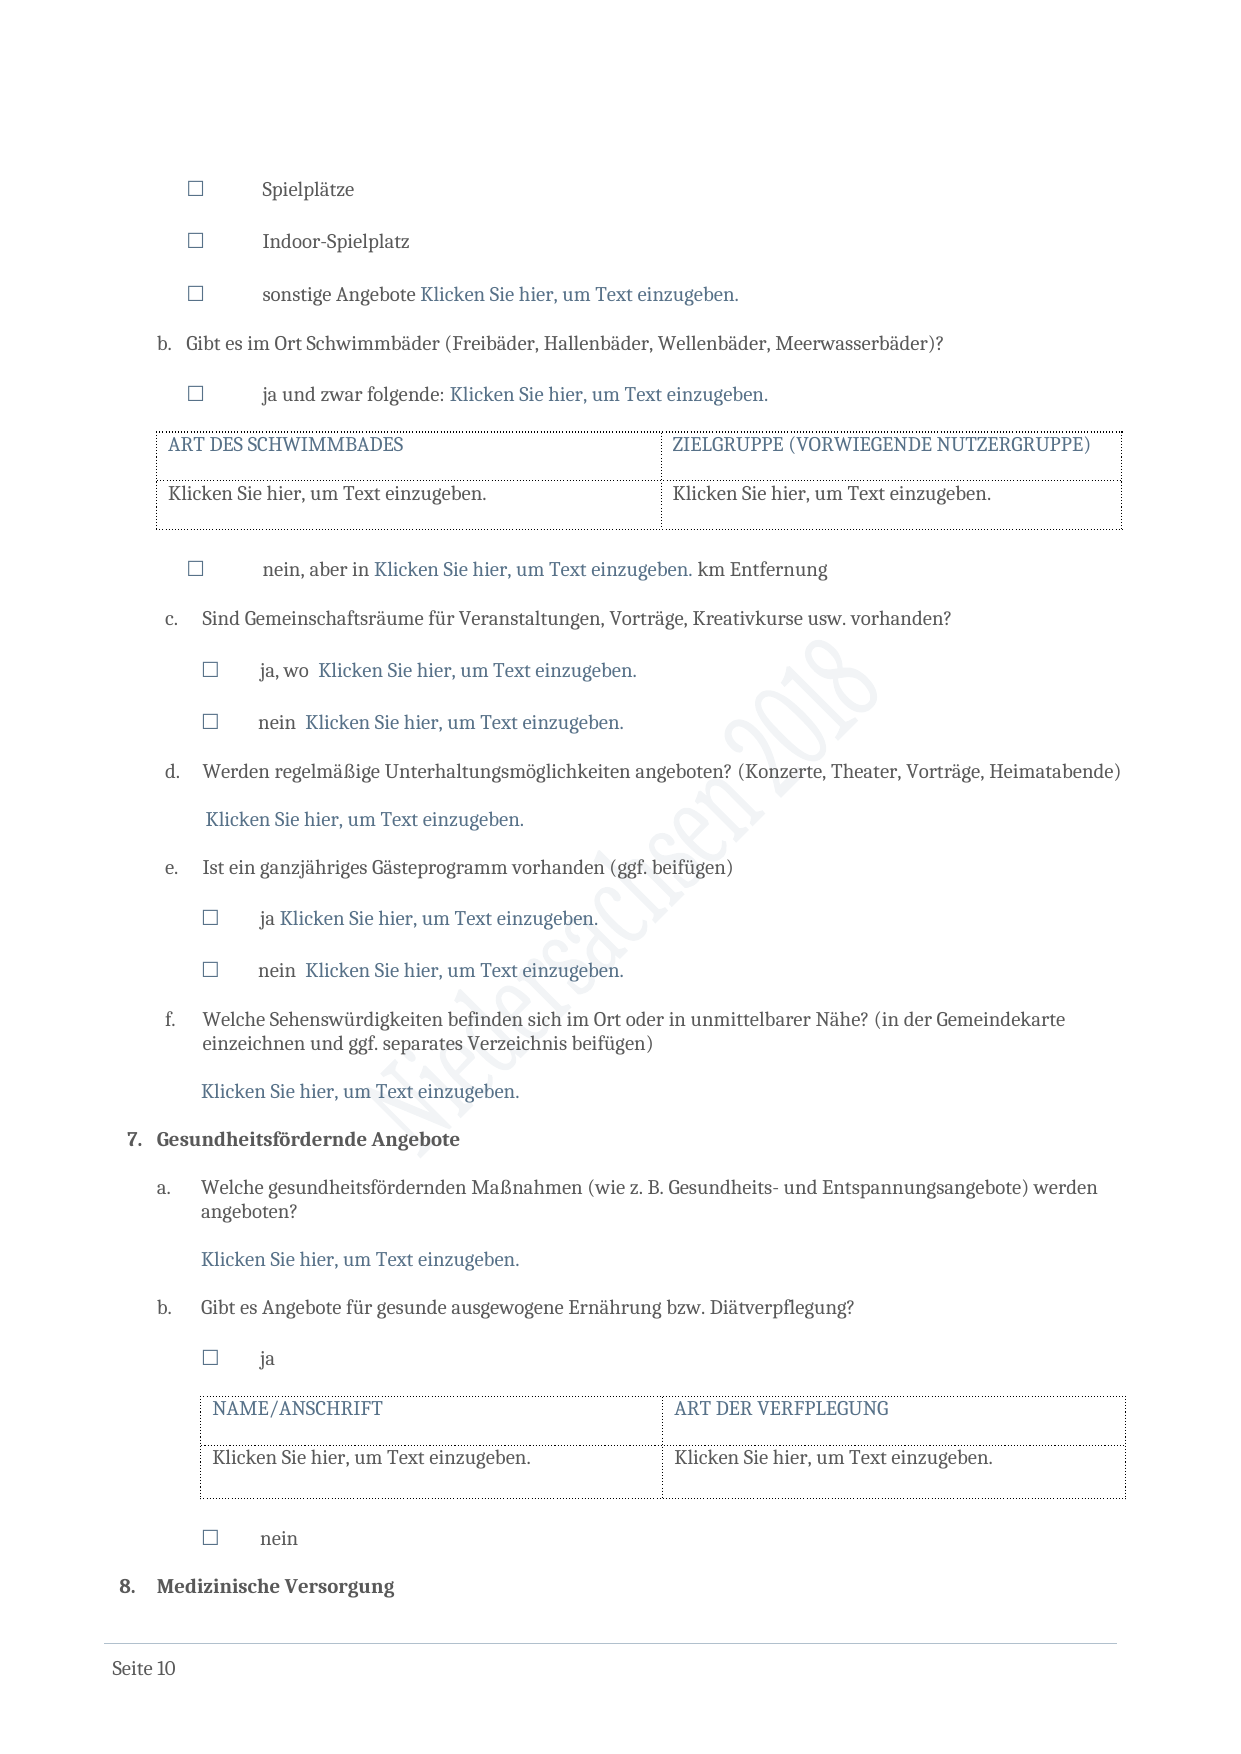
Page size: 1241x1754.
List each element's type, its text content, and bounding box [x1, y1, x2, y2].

list ja und zwar folgende: [186, 379, 1128, 407]
table_header Name/Anschrift [201, 1396, 663, 1445]
list ja [201, 1343, 1128, 1372]
table_header Art der Verfplegung [663, 1396, 1125, 1445]
list Gesundheitsfördernde Angebote [127, 1128, 1128, 1152]
list Ist ein ganzjähriges Gästeprogramm vorhanden (ggf. beifügen) [165, 855, 1128, 879]
list Spielplätze [186, 174, 1128, 202]
list Gibt es im Ort Schwimmbäder (Freibäder, Hallenbäder, Wellenbäder, Meerwasserbäder)? [157, 331, 1128, 355]
list Medizinische Versorgung [119, 1575, 1128, 1599]
list Welche gesundheitsfördernden Maßnahmen (wie z. B. Gesundheits- und Entspannungsangebote) werden angeboten? [157, 1176, 1128, 1224]
list ja [201, 903, 1128, 932]
table_header Art des Schwimmbades [157, 431, 661, 480]
list nein [201, 707, 1128, 736]
list nein [201, 1523, 1128, 1551]
list Sind Gemeinschaftsräume für Veranstaltungen, Vorträge, Kreativkurse usw. vorhanden? [165, 607, 1128, 631]
list Indoor-Spielplatz [186, 226, 1128, 255]
list ja, wo [201, 655, 1128, 683]
list nein, aber in km Entfernung [186, 554, 1128, 583]
list sonstige Angebote [186, 279, 1128, 307]
table_header Zielgruppe (vorwiegende Nutzergruppe) [661, 431, 1122, 480]
list Werden regelmäßige Unterhaltungsmöglichkeiten angeboten? (Konzerte, Theater, Vorträge, Heimatabende) [165, 759, 1128, 783]
list nein [201, 956, 1128, 984]
list Gibt es Angebote für gesunde ausgewogene Ernährung bzw. Diätverpflegung? [157, 1296, 1128, 1319]
list Welche Sehenswürdigkeiten befinden sich im Ort oder in unmittelbarer Nähe? (in der Gemeindekarte einzeichnen und ggf. separates Verzeichnis beifügen) [165, 1008, 1128, 1056]
